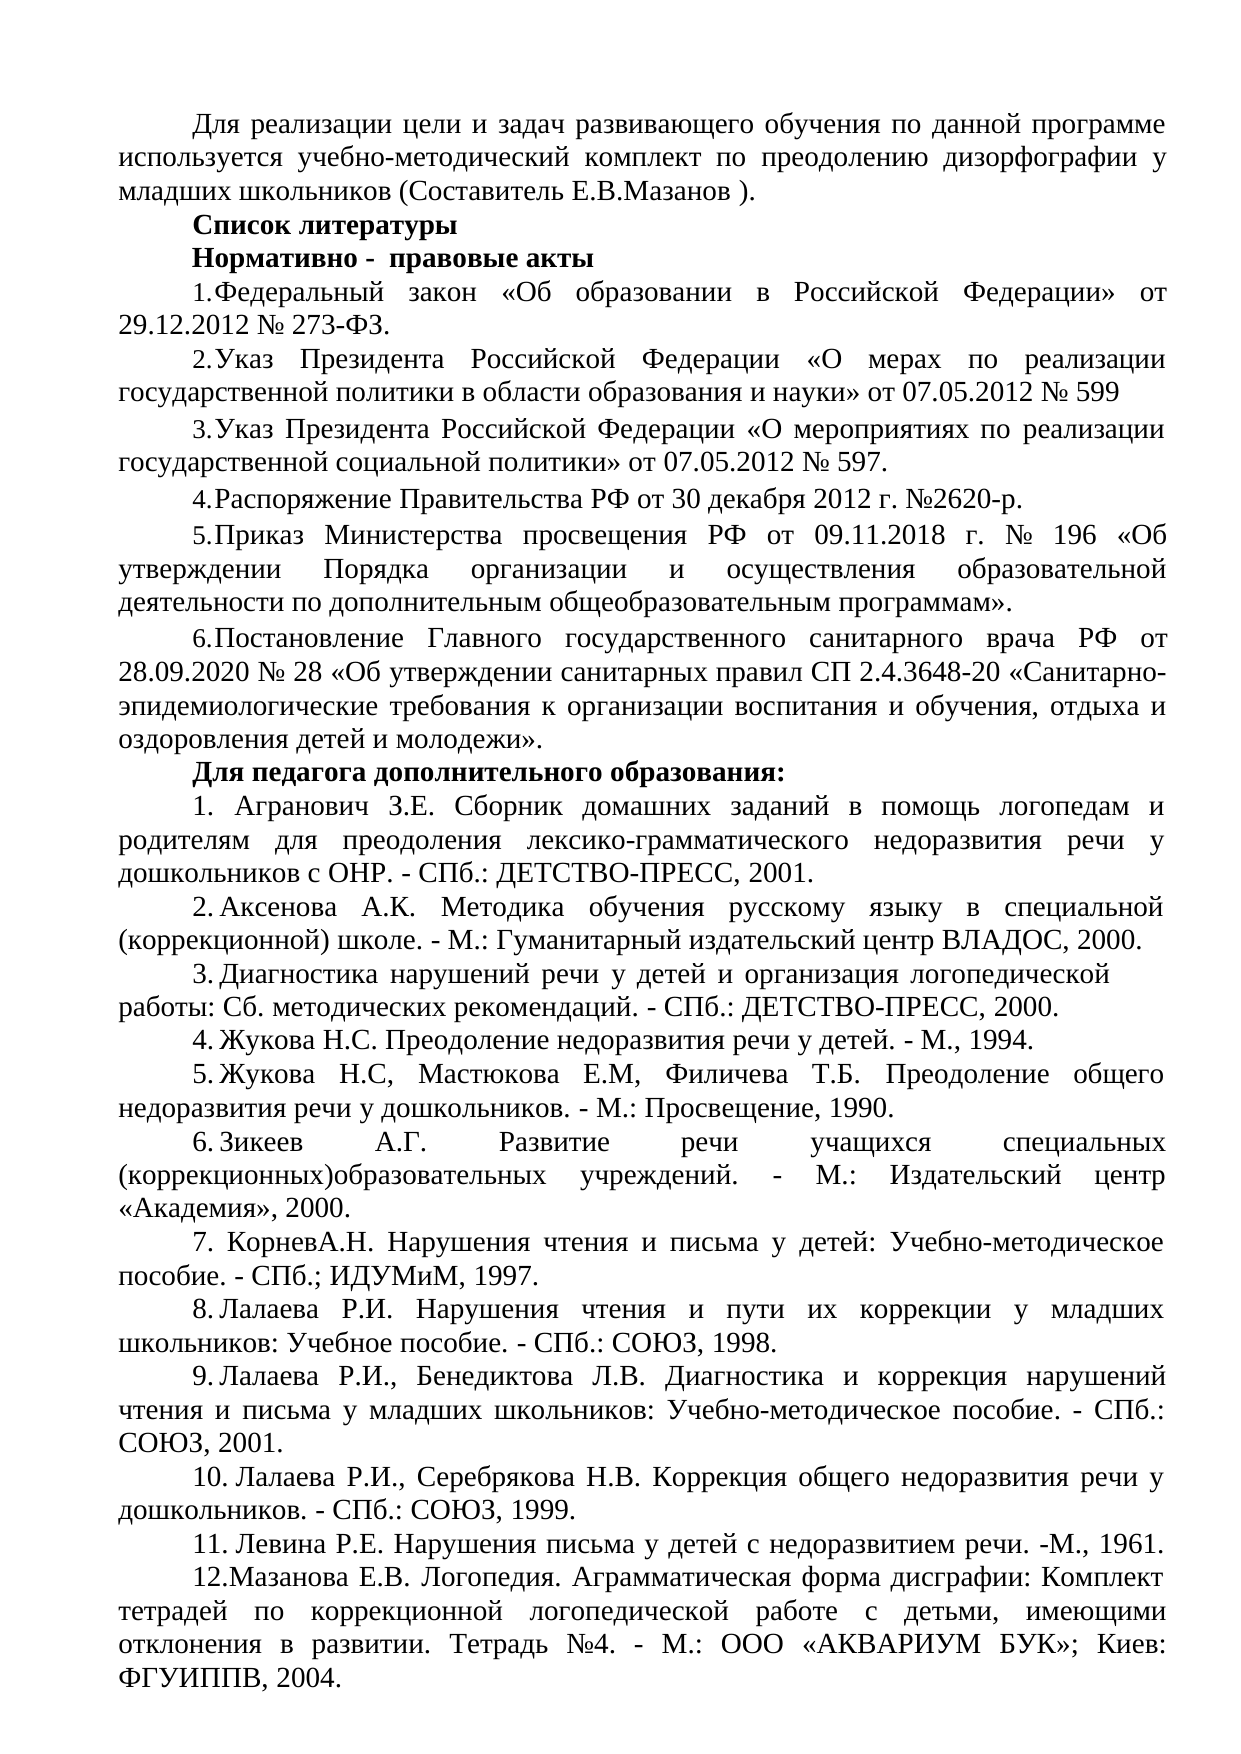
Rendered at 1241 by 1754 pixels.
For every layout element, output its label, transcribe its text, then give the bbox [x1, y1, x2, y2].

list Зикеев А.Г. Развитие речи учащихся специальных (коррекционных)образовательных учреждений. - М.: Издательский центр [118, 1124, 1167, 1191]
list Лалаева Р.И. Нарушения чтения и пути их коррекции у младших школьников: Учебное пособие. - СПб.: СОЮЗ, 1998. [118, 1291, 1164, 1358]
text тетрадей по коррекционной логопедической работе с детьми, имеющими отклонения в развитии. Тетрадь №4. - М.: ООО «АКВАРИУМ БУК»; Киев: ФГУИППВ, 2004. [118, 1593, 1167, 1694]
list Диагностика нарушений речи у детей и организация логопедической работы: Сб. методических рекомендаций. - СПб.: ДЕТСТВО-ПРЕСС, 2000. [118, 956, 1163, 1023]
list КорневА.Н. Нарушения чтения и письма у детей: Учебно-методическое пособие. - СПб.; ИДУМиМ, 1997. [118, 1224, 1165, 1291]
list Распоряжение Правительства РФ от 30 декабря 2012 г. №2620-р. [192, 481, 1192, 514]
subtitle Для педагога дополнительного образования: [192, 755, 1192, 788]
text Нормативно - правовые акты [192, 240, 1192, 274]
list Левина Р.Е. Нарушения письма у детей с недоразвитием речи. -М., 1961. 12.Мазанова Е.В. Логопедия. Аграмматическая форма дисграфии: Комплект [192, 1526, 1166, 1593]
list Агранович З.Е. Сборник домашних заданий в помощь логопедам и родителям для преодоления лексико-грамматического недоразвития речи у дошкольников с ОНР. - СПб.: ДЕТСТВО-ПРЕСС, 2001. [118, 788, 1164, 889]
list Приказ Министерства просвещения РФ от 09.11.2018 г. № 196 «Об утверждении Порядка организации и осуществления образовательной деятельности по дополнительным общеобразовательным программам». [118, 517, 1167, 618]
text «Академия», 2000. [118, 1191, 1192, 1224]
text Для реализации цели и задач развивающего обучения по данной программе используется учебно-методический комплект по преодолению дизорфографии у младших школьников (Составитель Е.В.Мазанов ). [118, 106, 1167, 206]
list Жукова Н.С, Мастюкова Е.М, Филичева Т.Б. Преодоление общего недоразвития речи у дошкольников. - М.: Просвещение, 1990. [118, 1057, 1164, 1124]
list Указ Президента Российской Федерации «О мерах по реализации государственной политики в области образования и науки» от 07.05.2012 № 599 [118, 341, 1166, 408]
list Указ Президента Российской Федерации «О мероприятиях по реализации государственной социальной политики» от 07.05.2012 № 597. [118, 411, 1167, 478]
list Жукова Н.С. Преодоление недоразвития речи у детей. - М., 1994. [192, 1023, 1192, 1057]
list Лалаева Р.И., Бенедиктова Л.В. Диагностика и коррекция нарушений чтения и письма у младших школьников: Учебно-методическое пособие. - СПб.: СОЮЗ, 2001. [118, 1358, 1166, 1459]
list Лалаева Р.И., Серебрякова Н.В. Коррекция общего недоразвития речи у дошкольников. - СПб.: СОЮЗ, 1999. [118, 1459, 1165, 1526]
subtitle Список литературы [192, 207, 1192, 240]
list Аксенова А.К. Методика обучения русскому языку в специальной (коррекционной) школе. - М.: Гуманитарный издательский центр ВЛАДОС, 2000. [118, 889, 1164, 956]
list Федеральный закон «Об образовании в Российской Федерации» от 29.12.2012 № 273-ФЗ. [118, 274, 1167, 341]
list Постановление Главного государственного санитарного врача РФ от 28.09.2020 № 28 «Об утверждении санитарных правил СП 2.4.3648-20 «Санитарно- эпидемиологические требования к организации воспитания и обучения, отдыха и оздоровления детей и молодежи». [118, 621, 1168, 755]
